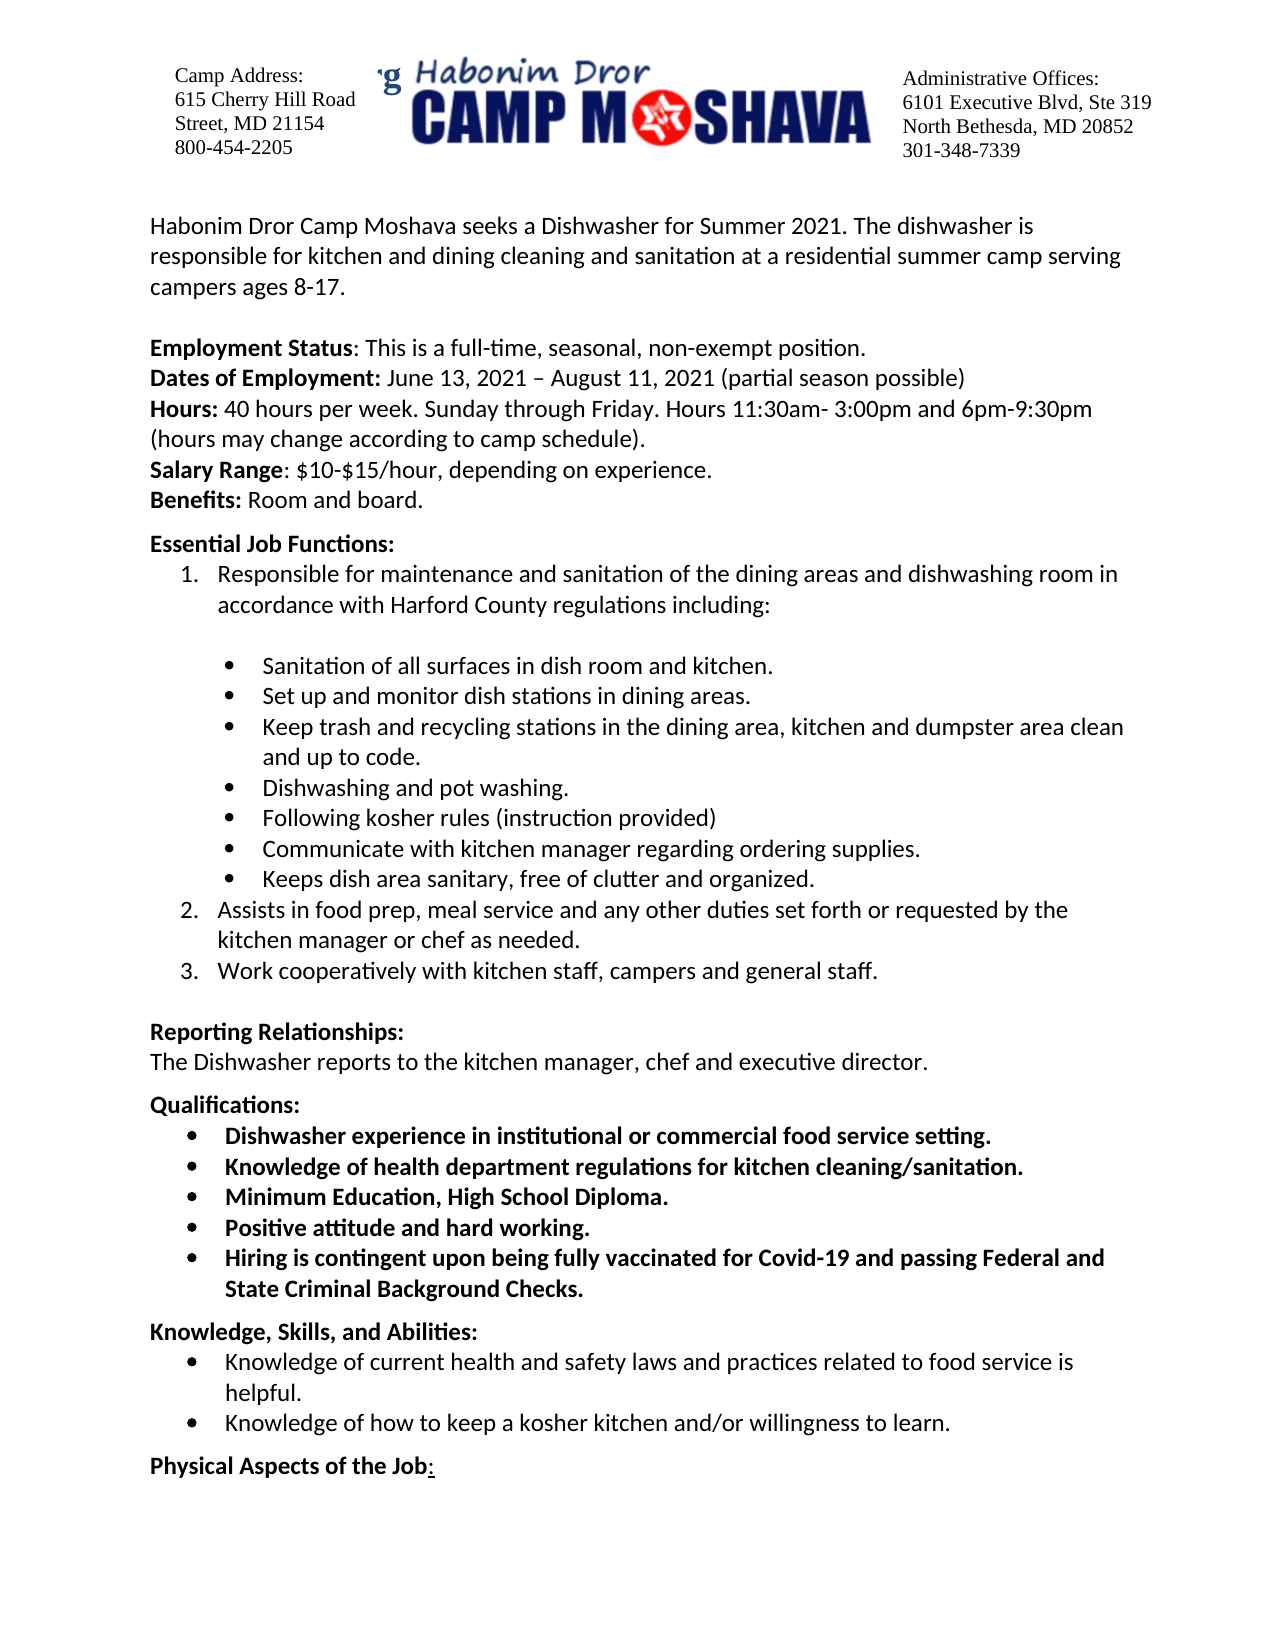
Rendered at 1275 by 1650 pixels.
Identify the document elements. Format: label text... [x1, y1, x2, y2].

text Reporting Relationships: [150, 1016, 1125, 1047]
list Keeps dish area sanitary, free of clutter and organized. [225, 863, 1125, 894]
list Keep trash and recycling stations in the dining area, kitchen and dumpster area clean and up to code. [225, 711, 1125, 772]
list Knowledge of current health and safety laws and practices related to food service is helpful. [187, 1346, 1125, 1407]
list Minimum Education, High School Diploma. [187, 1181, 1125, 1212]
list Following kosher rules (instruction provided) [225, 802, 1125, 833]
list Dishwashing and pot washing. [225, 772, 1125, 802]
text Hours: 40 hours per week. Sunday through Friday. Hours 11:30am- 3:00pm and 6pm-9:30pm (hours may change according to camp schedule). [150, 393, 1125, 454]
list Sanitation of all surfaces in dish room and kitchen. [225, 650, 1125, 680]
text Employment Status: This is a full-time, seasonal, non-exempt position. [150, 332, 1125, 363]
list Assists in food prep, meal service and any other duties set forth or requested by the kitchen manager or chef as needed. [180, 894, 1125, 955]
text The Dishwasher reports to the kitchen manager, chef and executive director. [150, 1047, 1125, 1077]
list Positive attitude and hard working. [187, 1212, 1125, 1242]
list Work cooperatively with kitchen staff, campers and general staff. [180, 955, 1125, 986]
list Dishwasher experience in institutional or commercial food service setting. [187, 1120, 1125, 1151]
picture [406, 41, 875, 167]
text Dates of Employment: June 13, 2021 – August 11, 2021 (partial season possible) [150, 363, 1125, 393]
text Physical Aspects of the Job: [150, 1450, 1125, 1481]
list Responsible for maintenance and sanitation of the dining areas and dishwashing room in accordance with Harford County regulations including: [180, 558, 1125, 619]
list Knowledge of health department regulations for kitchen cleaning/sanitation. [187, 1151, 1125, 1181]
text Salary Range: $10-$15/hour, depending on experience. [150, 454, 1125, 485]
text Benefits: Room and board. [150, 485, 1125, 515]
list Knowledge of how to keep a kosher kitchen and/or willingness to learn. [187, 1407, 1125, 1438]
list Set up and monitor dish stations in dining areas. [225, 680, 1125, 711]
text Essential Job Functions: [150, 528, 1125, 558]
text Knowledge, Skills, and Abilities: [150, 1316, 1125, 1346]
list Communicate with kitchen manager regarding ordering supplies. [225, 833, 1125, 863]
text Habonim Dror Camp Moshava seeks a Dishwasher for Summer 2021. The dishwasher is responsible for kitchen and dining cleaning and sanitation at a residential summer camp serving campers ages 8-17. [150, 210, 1125, 302]
list Hiring is contingent upon being fully vaccinated for Covid-19 and passing Federal and State Criminal Background Checks. [187, 1242, 1125, 1303]
text Qualifications: [150, 1089, 1125, 1120]
